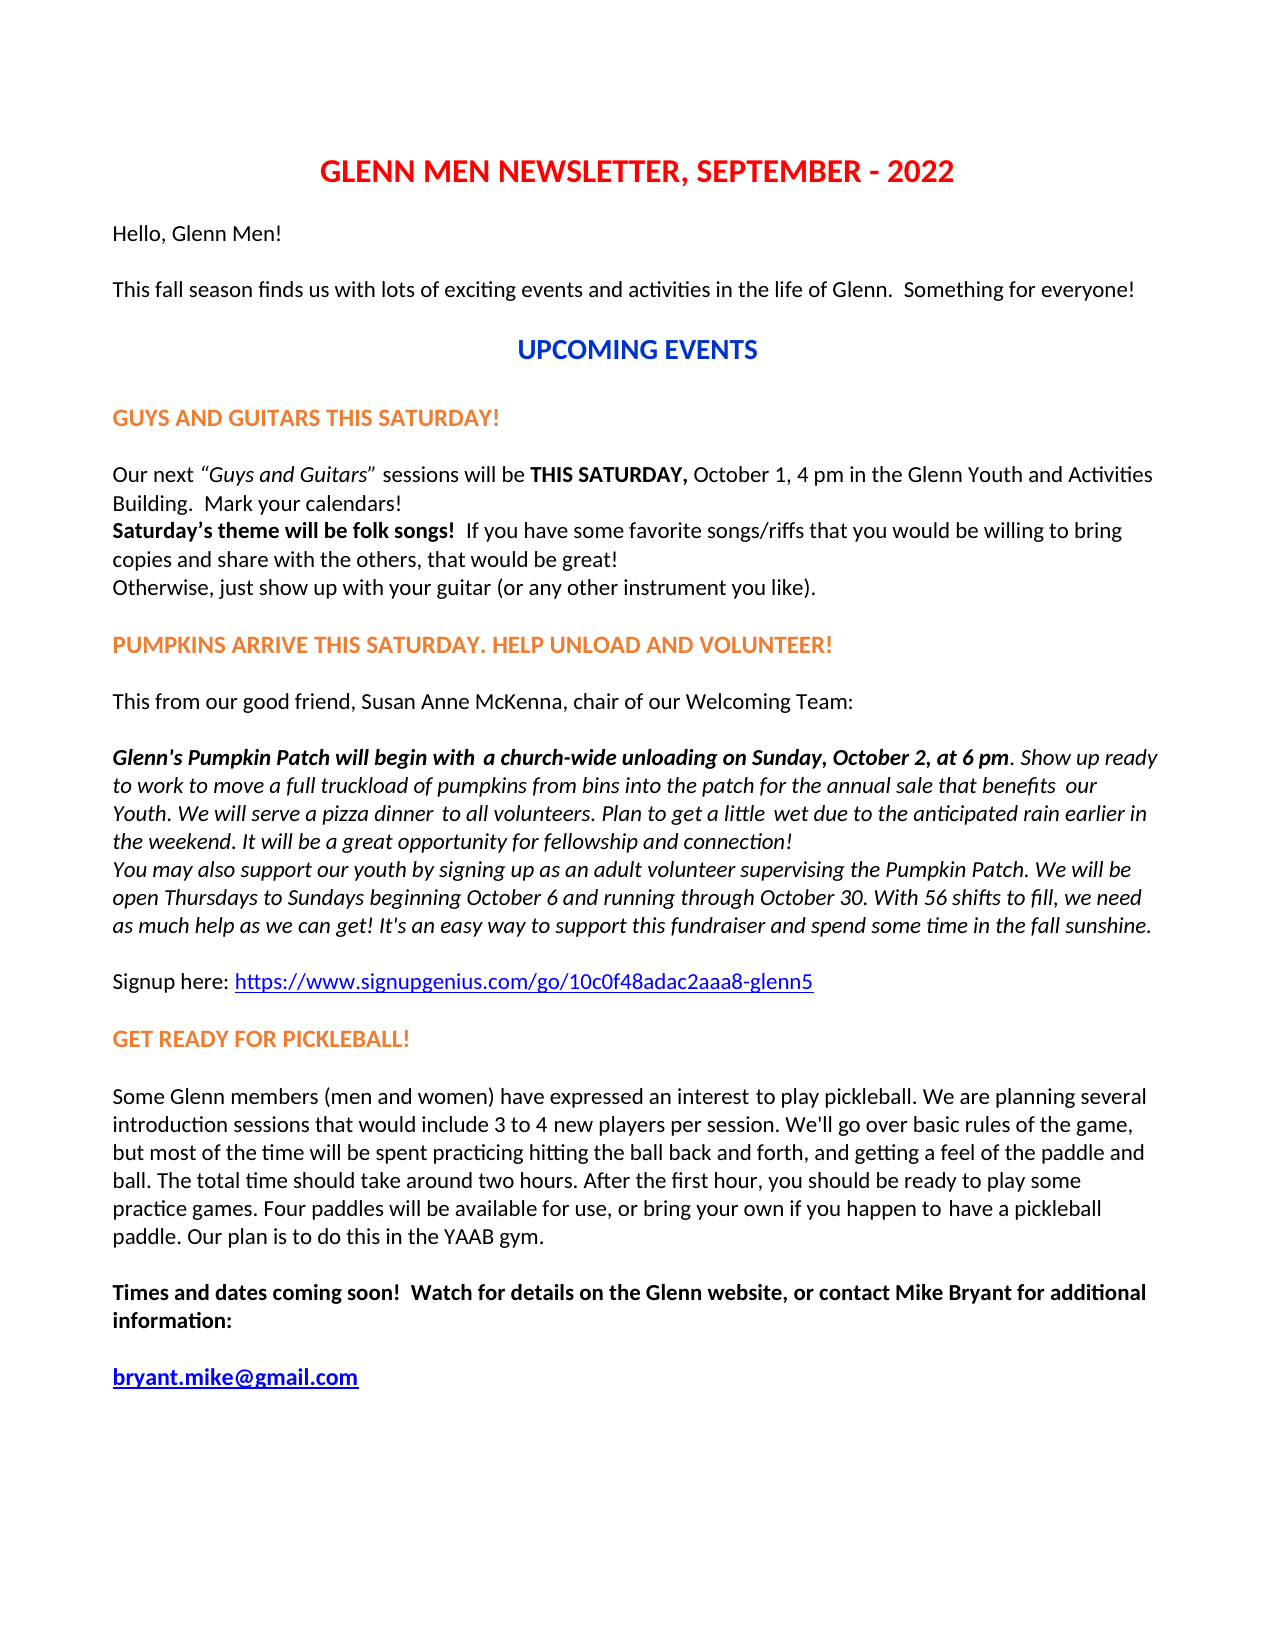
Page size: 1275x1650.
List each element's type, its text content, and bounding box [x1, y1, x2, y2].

text Signup here: https://www.signupgenius.com/go/10c0f48adac2aaa8-glenn5 [112, 967, 1162, 996]
text This fall season finds us with lots of exciting events and activities in the life of Glenn. Something for everyone! [112, 275, 1162, 303]
text Some Glenn members (men and women) have expressed an interest to play pickleball. We are planning several introduction sessions that would include 3 to 4 new players per session. We'll go over basic rules of the game, but most of the time will be spent practicing hitting the ball back and forth, and getting a feel of the paddle and ball. The total time should take around two hours. After the first hour, you should be ready to play some practice games. Four paddles will be available for use, or bring your own if you happen to have a pickleball paddle. Our plan is to do this in the YAAB gym. [112, 1082, 1162, 1250]
text UPCOMING EVENTS [112, 331, 1162, 366]
text Hello, Glenn Men! [112, 219, 1162, 247]
text You may also support our youth by signing up as an adult volunteer supervising the Pumpkin Patch. We will be open Thursdays to Sundays beginning October 6 and running through October 30. With 56 shifts to fill, we need as much help as we can get! It's an easy way to support this fundraiser and spend some time in the fall sunshine. [112, 855, 1162, 939]
text Otherwise, just show up with your guitar (or any other instrument you like). [112, 573, 1162, 601]
text GLENN MEN NEWSLETTER, SEPTEMBER - 2022 [112, 150, 1162, 191]
text This from our good friend, Susan Anne McKenna, chair of our Welcoming Team: [112, 687, 1162, 715]
text GET READY FOR PICKLEBALL! [112, 1023, 1162, 1054]
text GUYS AND GUITARS THIS SATURDAY! [112, 402, 1162, 433]
text Times and dates coming soon! Watch for details on the Glenn website, or contact Mike Bryant for additional information: [112, 1278, 1162, 1334]
text Our next “Guys and Guitars” sessions will be THIS SATURDAY, October 1, 4 pm in the Glenn Youth and Activities Building. Mark your calendars! [112, 461, 1162, 517]
text Glenn's Pumpkin Patch will begin with a church-wide unloading on Sunday, October 2, at 6 pm. Show up ready to work to move a full truckload of pumpkins from bins into the patch for the annual sale that benefits our Youth. We will serve a pizza dinner to all volunteers. Plan to get a little wet due to the anticipated rain earlier in the weekend. It will be a great opportunity for fellowship and connection! [112, 743, 1162, 855]
text PUMPKINS ARRIVE THIS SATURDAY. HELP UNLOAD AND VOLUNTEER! [112, 629, 1162, 659]
text bryant.mike@gmail.com [112, 1362, 1162, 1392]
text Saturday’s theme will be folk songs! If you have some favorite songs/riffs that you would be willing to bring copies and share with the others, that would be great! [112, 517, 1162, 573]
